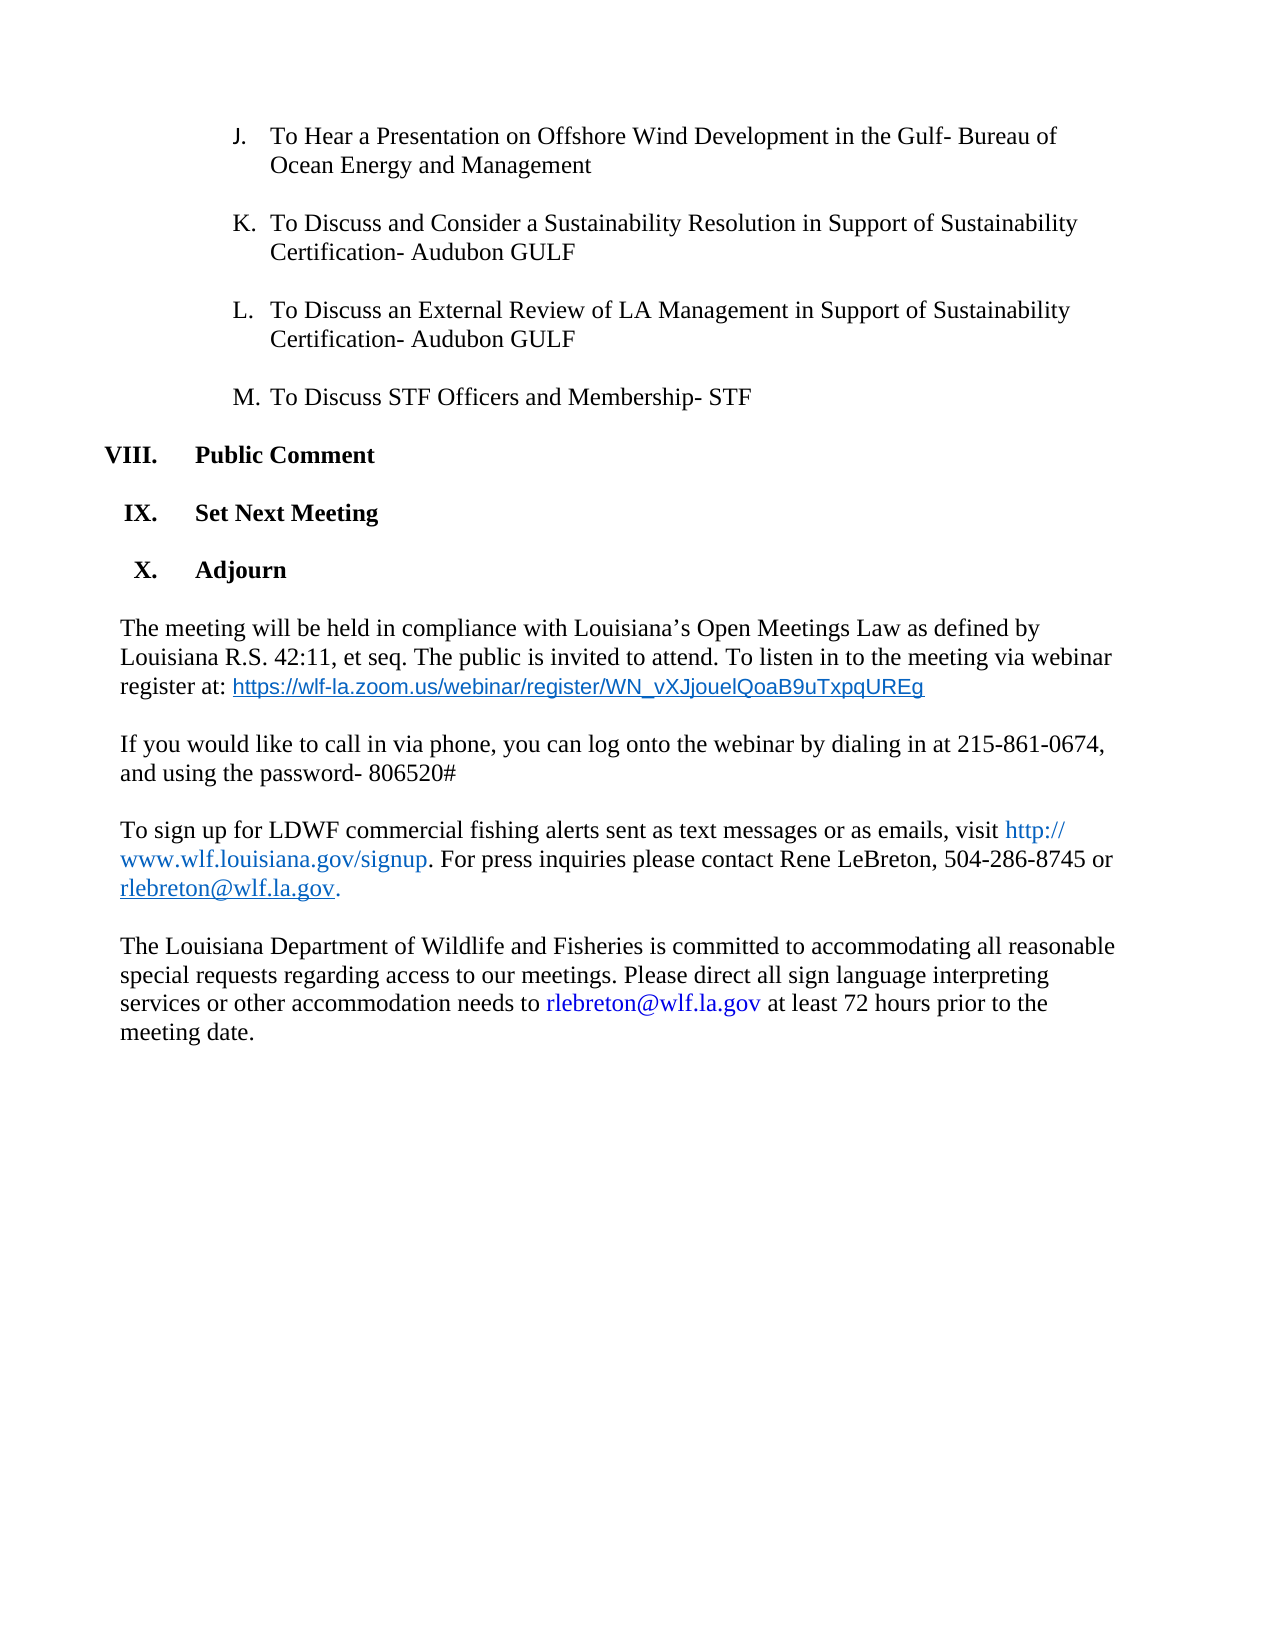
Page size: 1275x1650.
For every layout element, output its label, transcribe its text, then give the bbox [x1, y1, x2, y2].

list To Discuss an External Review of LA Management in Support of Sustainability Certification- Audubon GULF [232, 295, 1125, 353]
list Adjourn [157, 556, 1125, 584]
list Public Comment [157, 440, 1125, 468]
text If you would like to call in via phone, you can log onto the webinar by dialing in at 215-861-0674, and using the password- 806520# [456, 729, 1125, 786]
text The Louisiana Department of Wildlife and Fisheries is committed to accommodating all reasonable special requests regarding access to our meetings. Please direct all sign language interpreting services or other accommodation needs to rlebreton@wlf.la.gov at least 72 hours prior to the meeting date. [120, 931, 1125, 1046]
list To Discuss and Consider a Sustainability Resolution in Support of Sustainability Certification- Audubon GULF [232, 208, 1125, 266]
list To Hear a Presentation on Offshore Wind Development in the Gulf- Bureau of Ocean Energy and Management [232, 120, 1125, 179]
text To sign up for LDWF commercial fishing alerts sent as text messages or as emails, visit http:// www.wlf.louisiana.gov/signup. For press inquiries please contact Rene LeBreton, 504-286-8745 or rlebreton@wlf.la.gov. [120, 816, 1125, 902]
text The meeting will be held in compliance with Louisiana’s Open Meetings Law as defined by Louisiana R.S. 42:11, et seq. The public is invited to attend. To listen in to the meeting via webinar register at: https://wlf-la.zoom.us/webinar/register/WN_vXJjouelQoaB9uTxpqUREg [120, 613, 1125, 700]
list Set Next Meeting [157, 498, 1125, 526]
list To Discuss STF Officers and Membership- STF [232, 382, 1125, 411]
